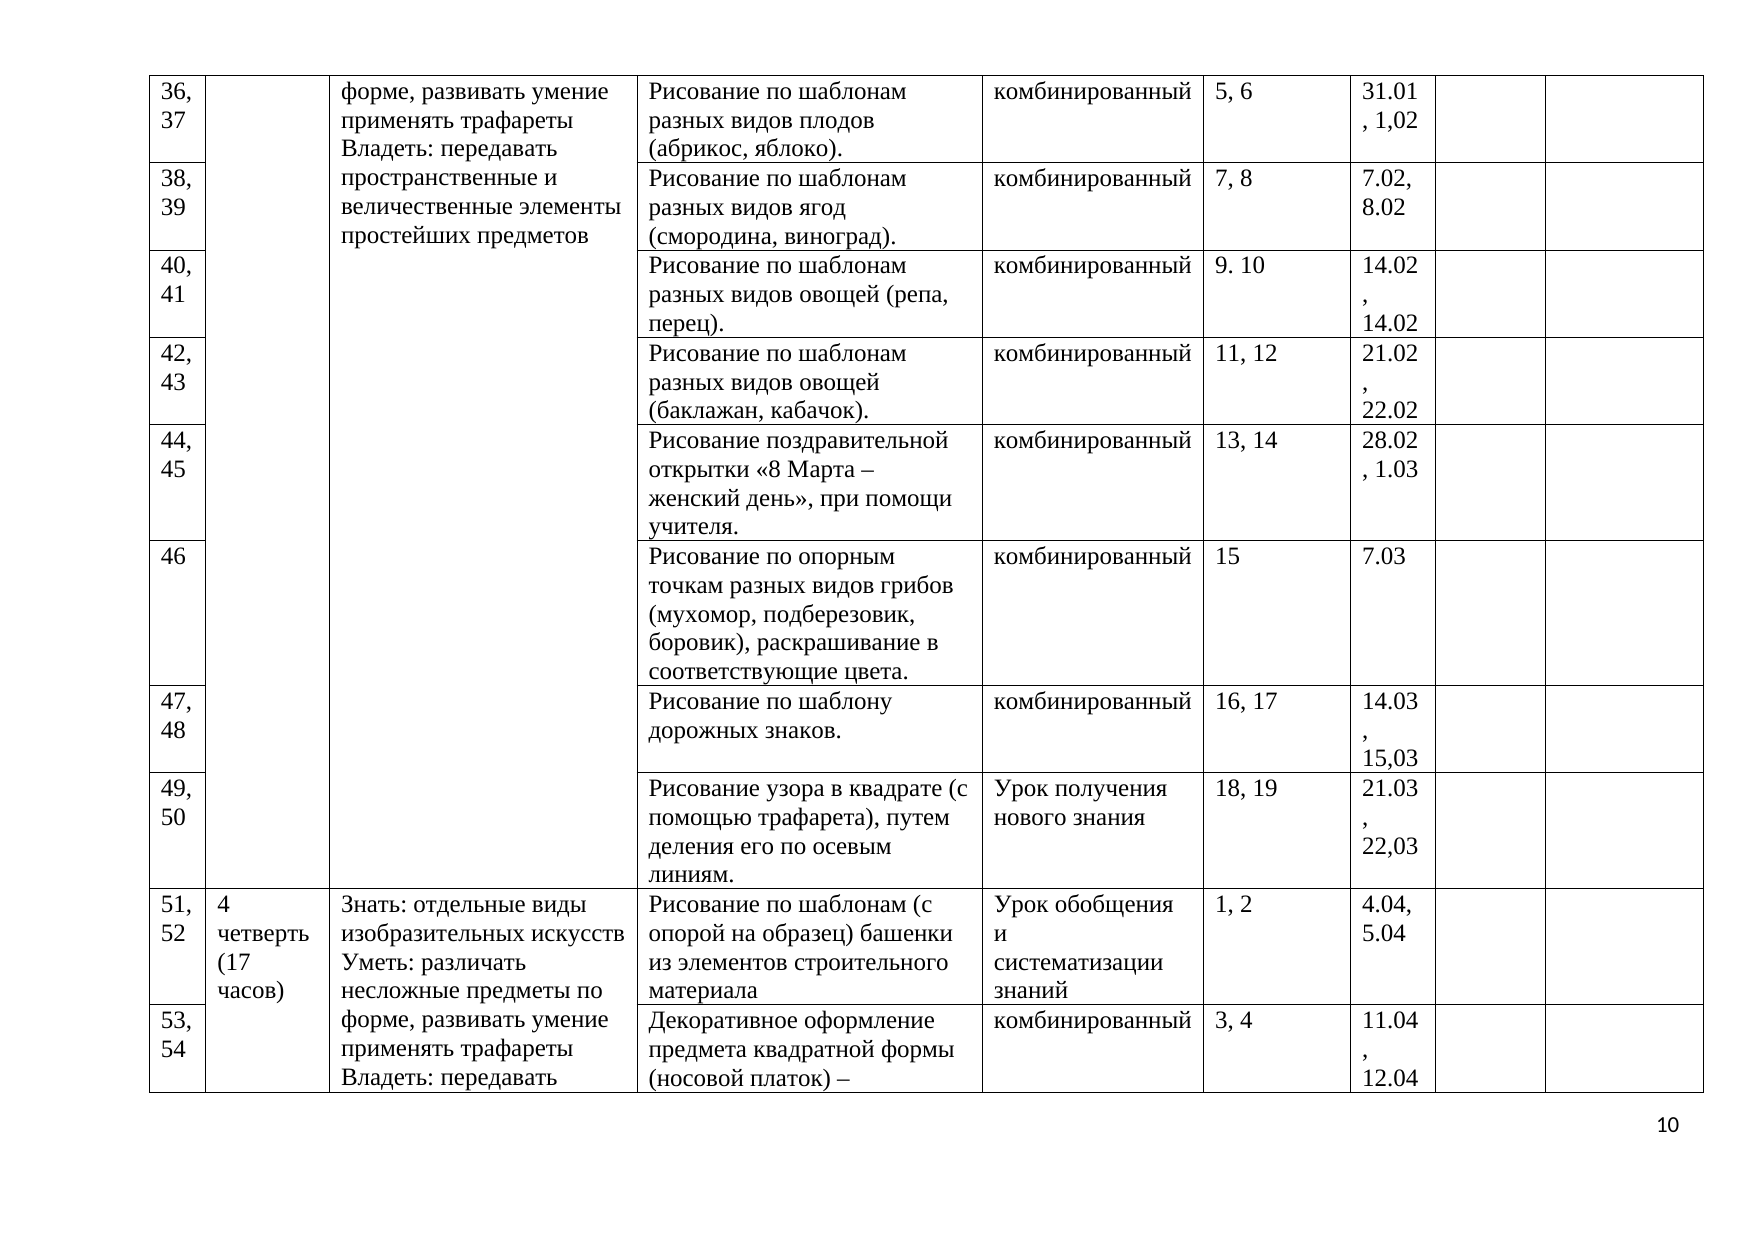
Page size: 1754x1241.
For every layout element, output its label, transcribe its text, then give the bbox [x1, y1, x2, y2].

table_cell [1436, 251, 1545, 337]
table_cell [1546, 889, 1703, 1004]
table_cell [1436, 338, 1545, 424]
table_cell 21.02, 22.02 [1351, 338, 1435, 424]
table_cell 46 [150, 541, 205, 685]
table_cell 11, 12 [1204, 338, 1350, 424]
table_cell 4.04, 5.04 [1351, 889, 1435, 1004]
table_cell 42, 43 [150, 338, 205, 424]
table_cell [1436, 425, 1545, 540]
table_cell комбинированный [983, 251, 1203, 337]
table_cell [1546, 425, 1703, 540]
table_cell 5, 6 [1204, 76, 1350, 162]
table_cell Рисование по опорным точкам разных видов грибов (мухомор, подберезовик, боровик), раскрашивание в соответствующие цвета. [638, 541, 982, 685]
table_cell 7.03 [1351, 541, 1435, 685]
table_cell комбинированный [983, 1005, 1203, 1092]
table_cell 15 [1204, 541, 1350, 685]
table_cell Знать: отдельные виды изобразительных искусств Уметь: различать несложные предметы по форме, развивать умение применять трафареты Владеть: передавать пространственные и величественные элементы простейших предметов [330, 889, 637, 1092]
table_cell 28.02, 1.03 [1351, 425, 1435, 540]
table_cell 49, 50 [150, 773, 205, 888]
table_cell [1436, 773, 1545, 888]
table_cell комбинированный [983, 425, 1203, 540]
table_cell комбинированный [983, 76, 1203, 162]
table_cell [1546, 773, 1703, 888]
table_cell 14.02, 14.02 [1351, 251, 1435, 337]
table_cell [638, 1005, 982, 1092]
table_cell 47, 48 [150, 686, 205, 772]
table_cell [1546, 251, 1703, 337]
table_cell [1436, 686, 1545, 772]
table_cell [1436, 163, 1545, 249]
table_cell 7.02, 8.02 [1351, 163, 1435, 249]
table_cell 21.03, 22,03 [1351, 773, 1435, 888]
table_cell 9. 10 [1204, 251, 1350, 337]
table_cell [1436, 889, 1545, 1004]
table_cell Рисование по шаблонам разных видов плодов (абрикос, яблоко). [638, 76, 982, 162]
table_cell комбинированный [983, 338, 1203, 424]
table_cell Рисование по шаблону дорожных знаков. [638, 686, 982, 772]
table_cell [1546, 1005, 1703, 1092]
table_cell 13, 14 [1204, 425, 1350, 540]
table_cell 44, 45 [150, 425, 205, 540]
table_cell комбинированный [983, 163, 1203, 249]
table_cell 36, 37 [150, 76, 205, 162]
table_cell Рисование по шаблонам разных видов овощей (репа, перец). [638, 251, 982, 337]
table_cell комбинированный [983, 686, 1203, 772]
table_cell Рисование по шаблонам (с опорой на образец) башенки из элементов строительного материала [638, 889, 982, 1004]
table_cell [1546, 76, 1703, 162]
table_cell 31.01, 1,02 [1351, 76, 1435, 162]
table_cell Урок обобщения и систематизации знаний [983, 889, 1203, 1004]
table_cell 7, 8 [1204, 163, 1350, 249]
table_cell Рисование поздравительной открытки «8 Марта – женский день», при помощи учителя. [638, 425, 982, 540]
table_cell 18, 19 [1204, 773, 1350, 888]
table_cell [1436, 76, 1545, 162]
table_cell [1436, 1005, 1545, 1092]
table_cell 16, 17 [1204, 686, 1350, 772]
table_cell 1, 2 [1204, 889, 1350, 1004]
table_cell Рисование по шаблонам разных видов овощей (баклажан, кабачок). [638, 338, 982, 424]
table_cell 40, 41 [150, 251, 205, 337]
table_cell Урок получения нового знания [983, 773, 1203, 888]
table_cell Рисование по шаблонам разных видов ягод (смородина, виноград). [638, 163, 982, 249]
table_cell 53, 54 [150, 1005, 205, 1092]
table_cell [1546, 338, 1703, 424]
table_cell Рисование узора в квадрате (с помощью трафарета), путем деления его по осевым линиям. [638, 773, 982, 888]
table_cell комбинированный [983, 541, 1203, 685]
table_cell 11.04, 12.04 [1351, 1005, 1435, 1092]
table_cell 3, 4 [1204, 1005, 1350, 1092]
table_cell [1546, 163, 1703, 249]
table_cell [1546, 686, 1703, 772]
table_cell [1436, 541, 1545, 685]
table_cell 14.03, 15,03 [1351, 686, 1435, 772]
table_cell 4 четверть (17 часов) [206, 889, 329, 1092]
table_cell 51, 52 [150, 889, 205, 1004]
table_cell [1546, 541, 1703, 685]
table_cell 38, 39 [150, 163, 205, 249]
